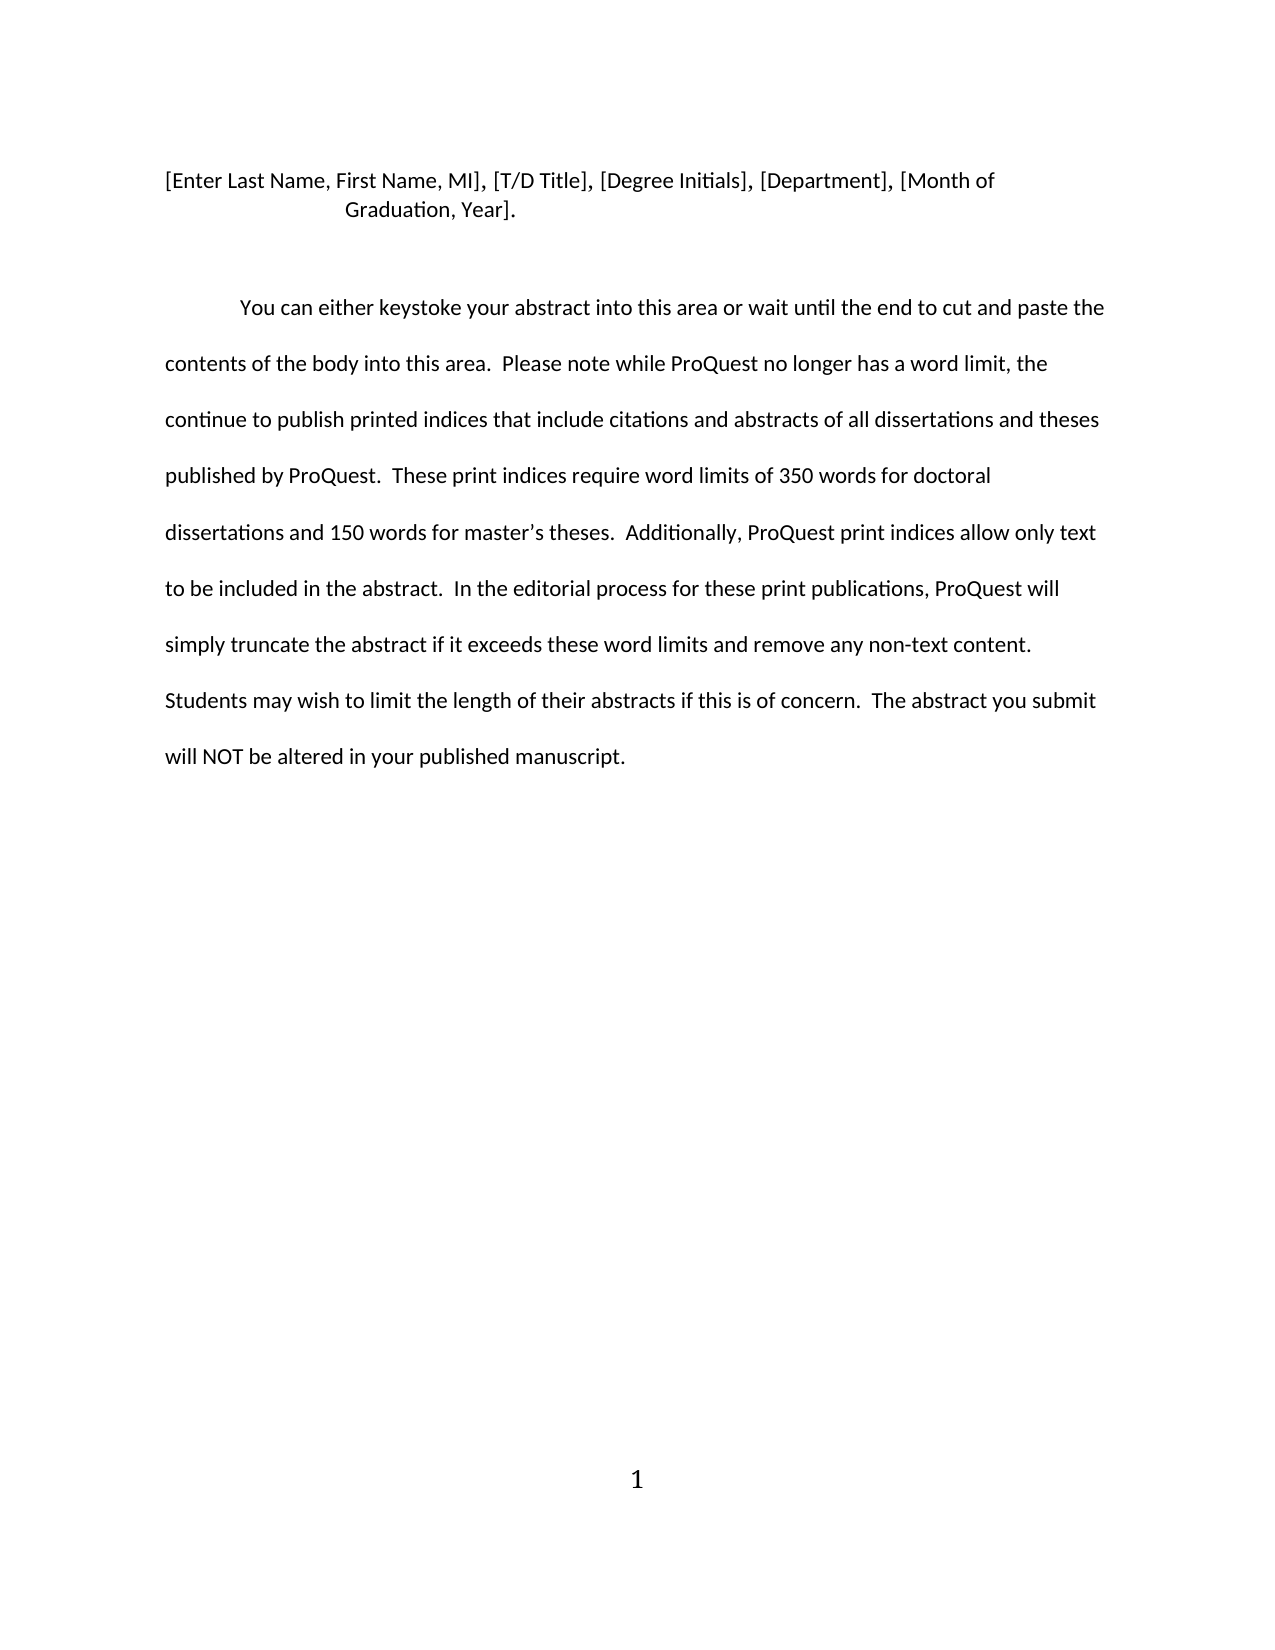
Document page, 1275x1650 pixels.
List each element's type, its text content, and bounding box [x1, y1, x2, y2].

text , , , , . [165, 165, 1110, 223]
